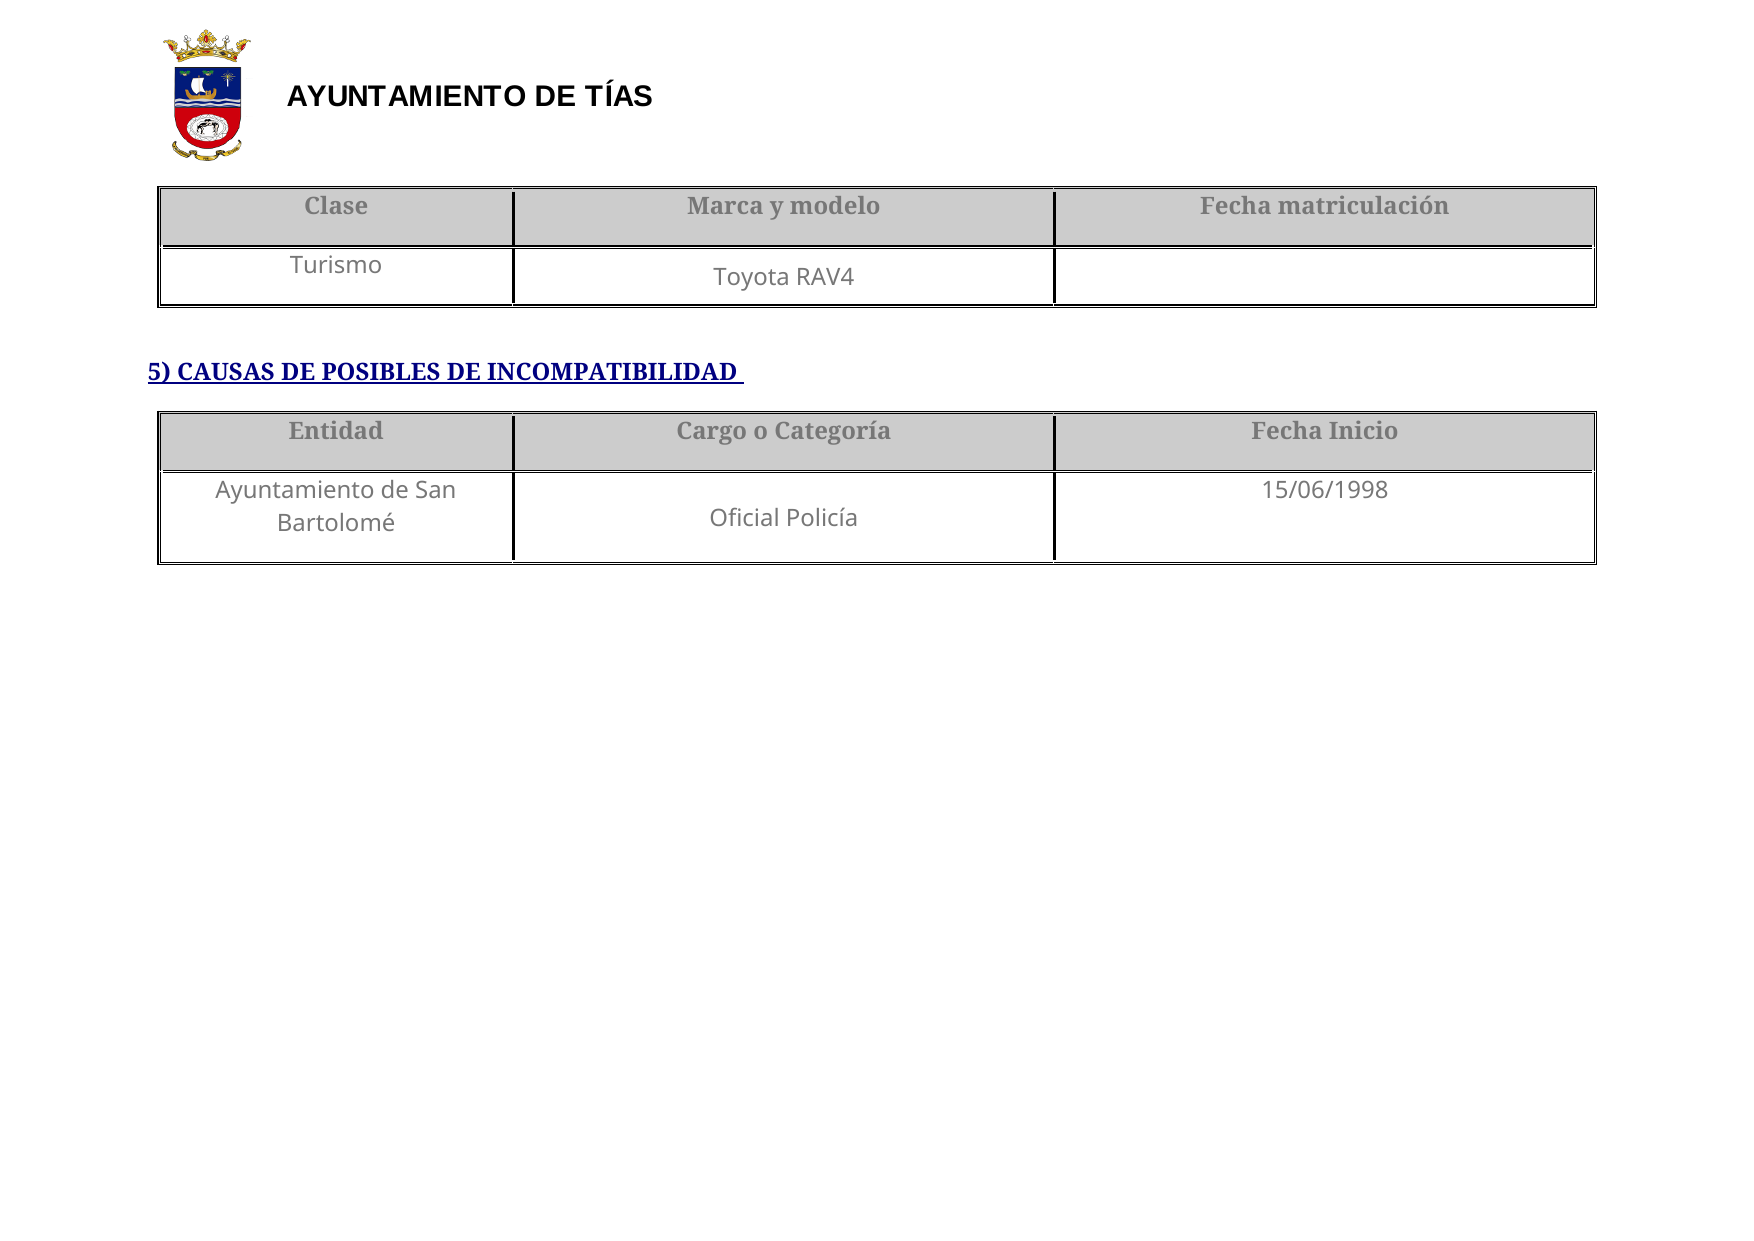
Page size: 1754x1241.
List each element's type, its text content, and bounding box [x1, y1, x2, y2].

text 5) CAUSAS DE POSIBLES DE INCOMPATIBILIDAD [148, 354, 1606, 387]
table_cell Oficial Policía [513, 473, 1054, 562]
table_header Fecha matriculación [1054, 189, 1594, 245]
table_cell 15/06/1998 [1054, 470, 1595, 562]
table_header Fecha Inicio [1054, 414, 1594, 470]
table_header Clase [159, 187, 513, 245]
table_cell [1054, 245, 1594, 304]
table_cell Ayuntamiento de San Bartolomé [159, 470, 513, 562]
table_header Cargo o Categoría [513, 412, 1054, 470]
table_header Entidad [159, 412, 513, 470]
table_cell Toyota RAV4 [513, 249, 1054, 304]
table_cell Turismo [161, 245, 513, 304]
table_header Marca y modelo [513, 187, 1054, 245]
